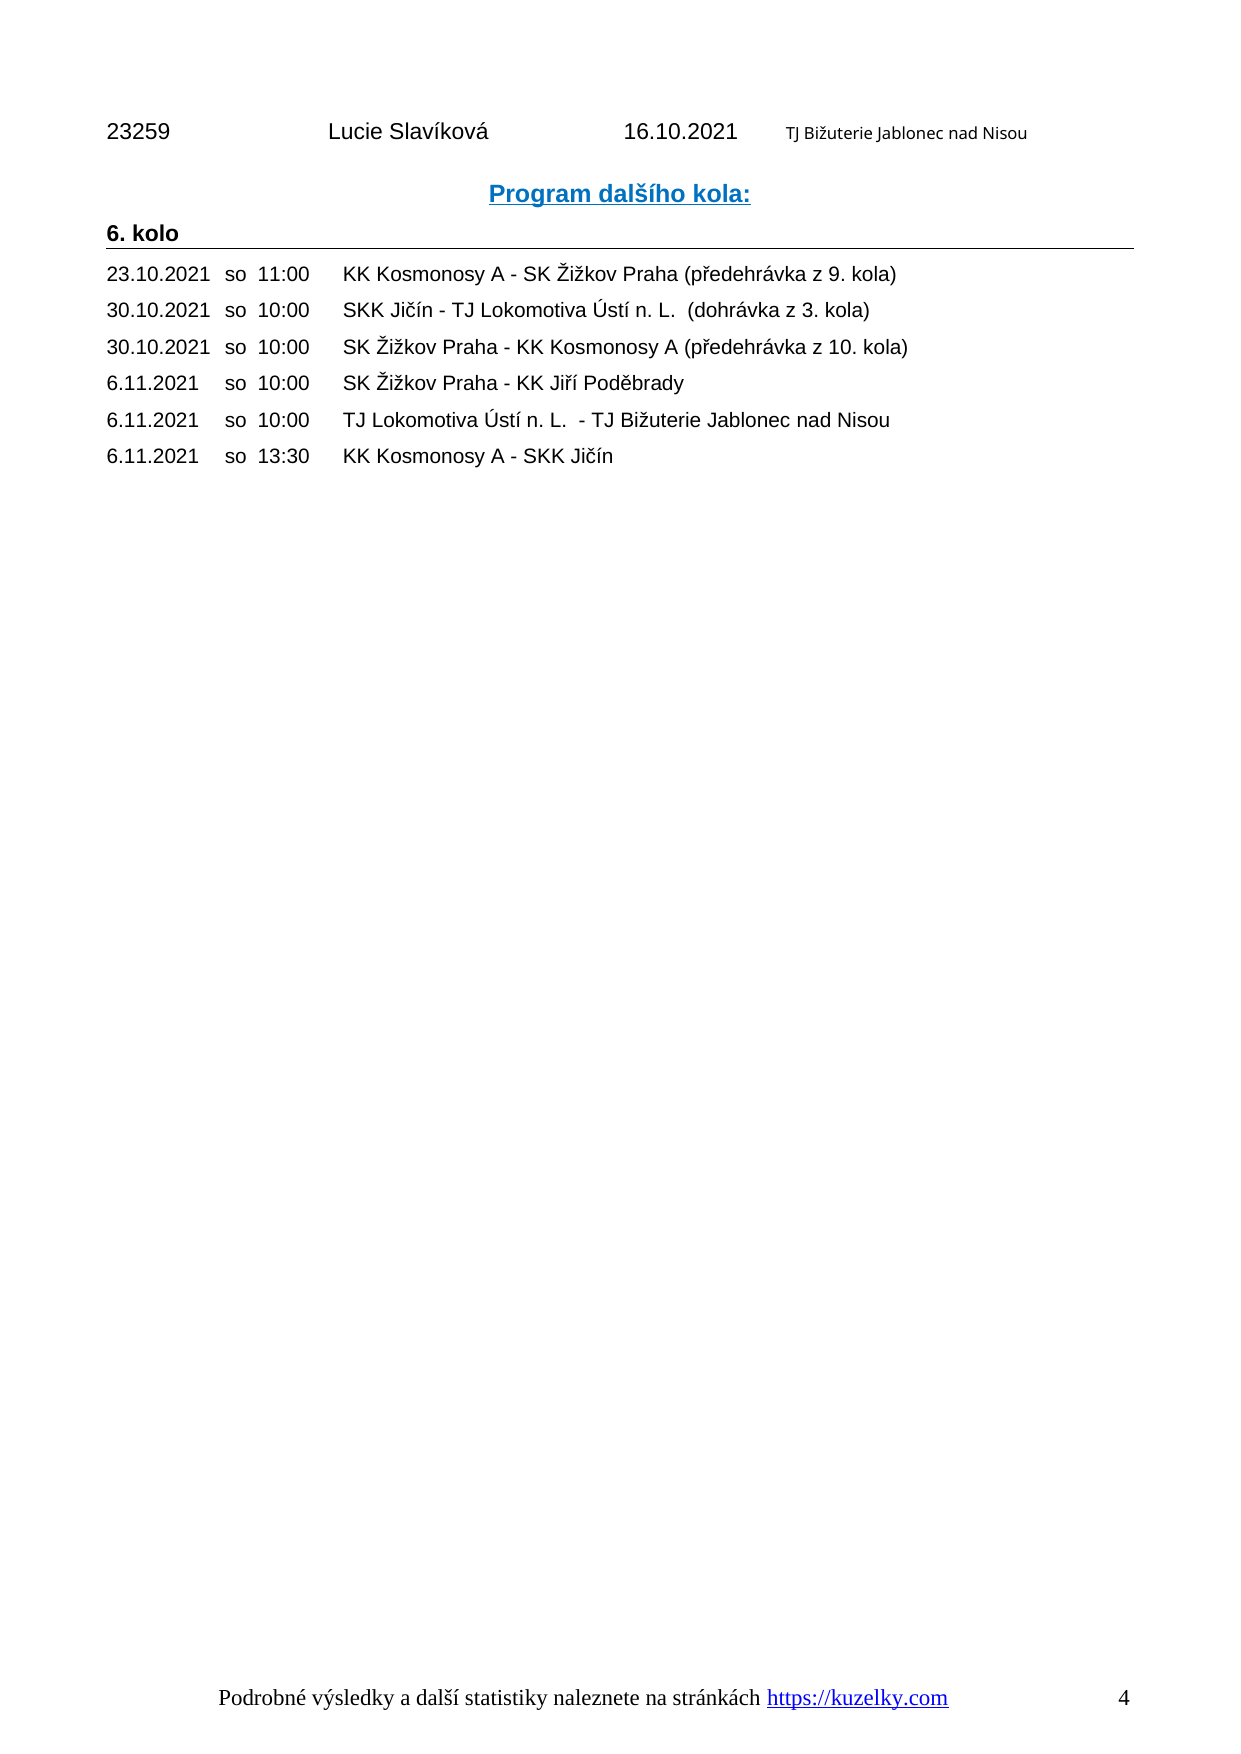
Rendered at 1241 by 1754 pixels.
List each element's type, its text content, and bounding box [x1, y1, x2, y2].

text 30.10.2021 so 10:00 SKK Jičín - TJ Lokomotiva Ústí n. L. (dohrávka z 3. kola) [106, 298, 1134, 322]
text Program dalšího kola: [94, 178, 1145, 207]
text 23259 Lucie Slavíková 16.10.2021 TJ Bižuterie Jablonec nad Nisou [106, 118, 1134, 144]
text 30.10.2021 so 10:00 SK Žižkov Praha - KK Kosmonosy A (předehrávka z 10. kola) [106, 335, 1134, 359]
text 23.10.2021 so 11:00 KK Kosmonosy A - SK Žižkov Praha (předehrávka z 9. kola) [106, 262, 1134, 286]
text 6. kolo [106, 220, 1134, 248]
text 6.11.2021 so 10:00 SK Žižkov Praha - KK Jiří Poděbrady [106, 371, 1134, 395]
text 6.11.2021 so 10:00 TJ Lokomotiva Ústí n. L. - TJ Bižuterie Jablonec nad Nisou [106, 408, 1134, 432]
text 6.11.2021 so 13:30 KK Kosmonosy A - SKK Jičín [106, 444, 1134, 468]
